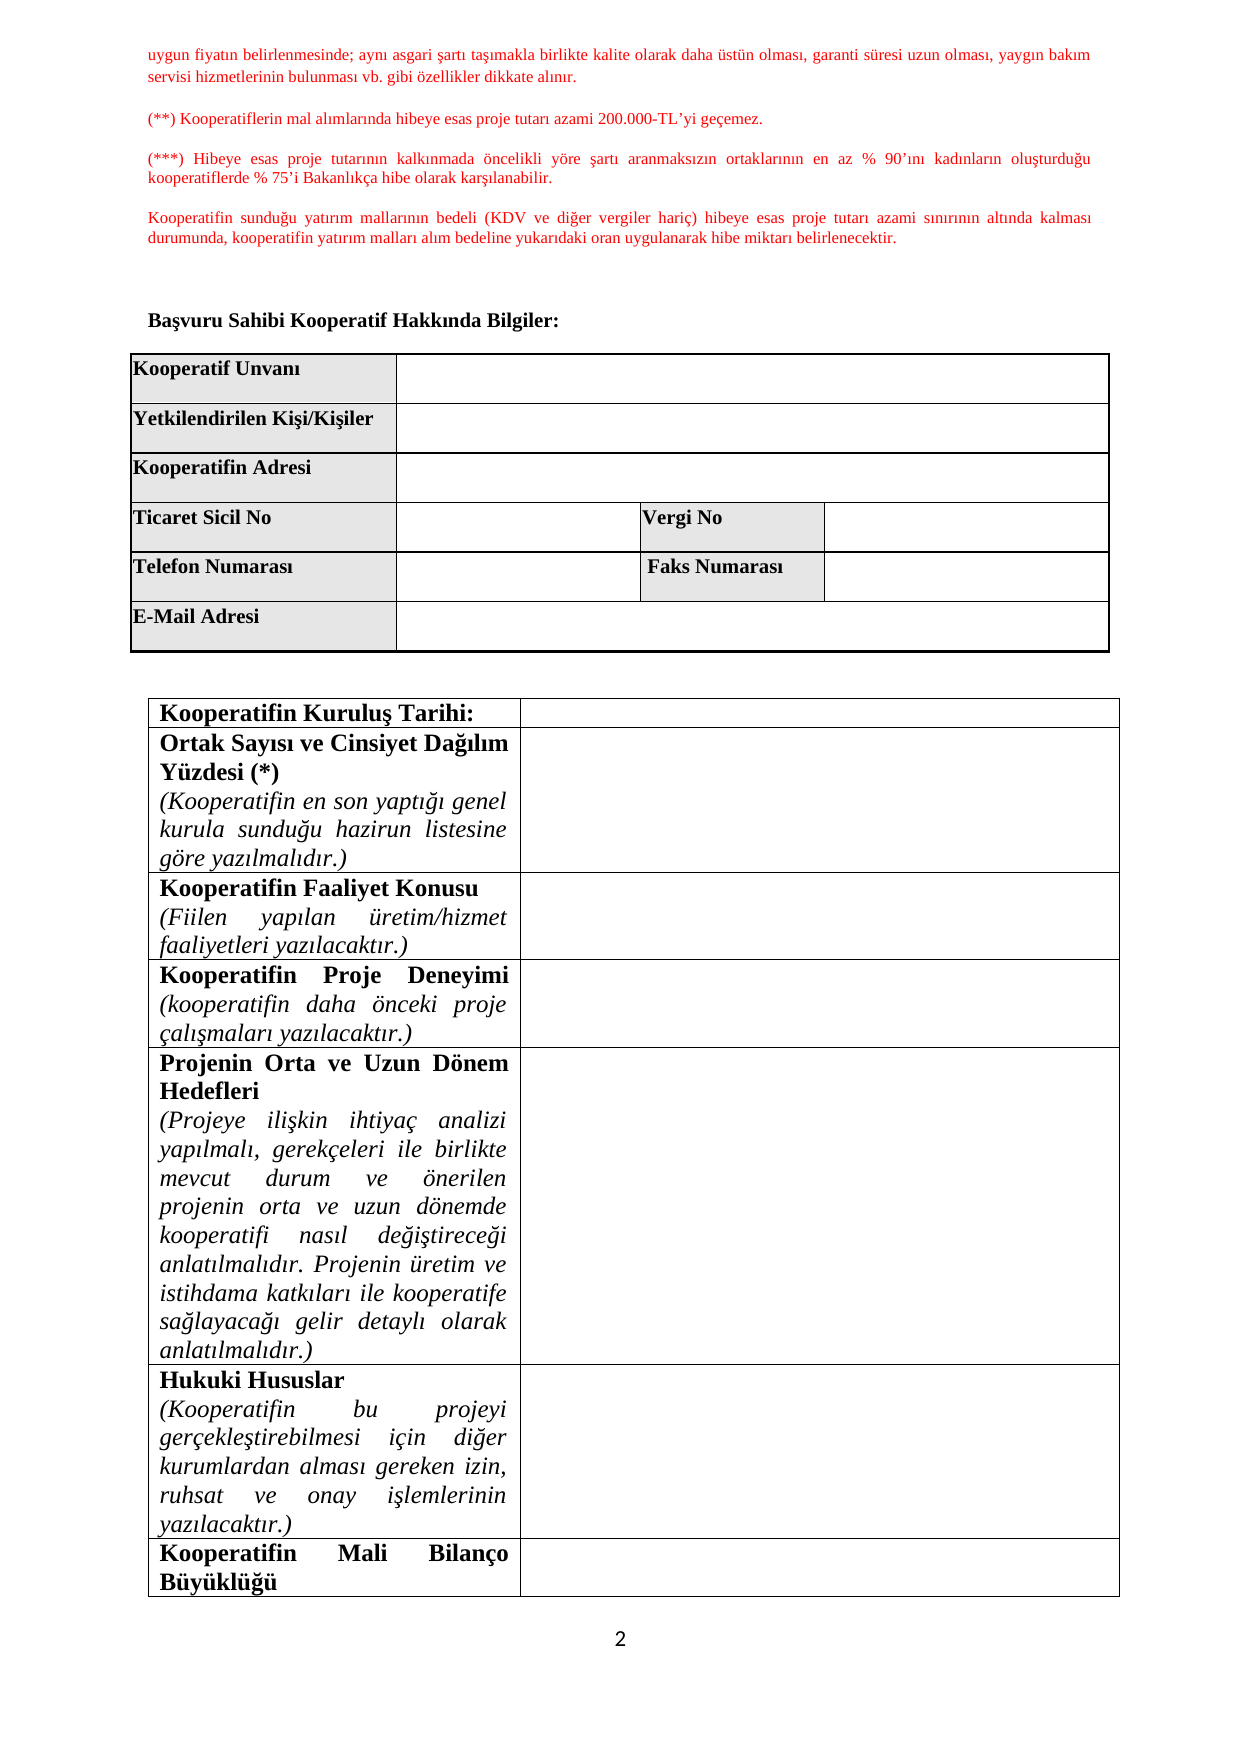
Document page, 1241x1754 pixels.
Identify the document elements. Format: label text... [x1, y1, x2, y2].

table_cell [521, 728, 1119, 872]
table_cell [825, 553, 1108, 601]
table_cell Kooperatifin Adresi [132, 454, 396, 502]
table_cell Faks Numarası [641, 553, 824, 601]
table_cell Telefon Numarası [132, 553, 396, 601]
table_header [397, 355, 1108, 402]
table_cell [521, 1365, 1119, 1537]
text (***) Hibeye esas proje tutarının kalkınmada öncelikli yöre şartı aranmaksızın ortaklarının en az % 90’ını kadınların oluşturduğu kooperatiflerde % 75’i Bakanlıkça hibe olarak karşılanabilir. [148, 149, 1093, 187]
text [148, 44, 1093, 86]
table_header [521, 699, 1119, 727]
table_cell Ortak Sayısı ve Cinsiyet Dağılım Yüzdesi (*) (Kooperatifin en son yaptığı genel kurula sunduğu hazirun listesine göre yazılmalıdır.) [149, 728, 520, 872]
table_cell Yetkilendirilen Kişi/Kişiler [132, 404, 396, 452]
text (**) Kooperatiflerin mal alımlarında hibeye esas proje tutarı azami 200.000-TL’yi geçemez. [148, 109, 1093, 128]
table_header Kooperatifin Kuruluş Tarihi: [149, 699, 520, 727]
table_cell Projenin Orta ve Uzun Dönem Hedefleri (Projeye ilişkin ihtiyaç analizi yapılmalı, gerekçeleri ile birlikte mevcut durum ve önerilen projenin orta ve uzun dönemde kooperatifi nasıl değiştireceği anlatılmalıdır. Projenin üretim ve istihdama katkıları ile kooperatife sağlayacağı gelir detaylı olarak anlatılmalıdır.) [149, 1048, 520, 1364]
table_cell [397, 553, 640, 601]
table_cell [825, 503, 1108, 551]
table_cell Kooperatifin Proje Deneyimi (kooperatifin daha önceki proje çalışmaları yazılacaktır.) [149, 960, 520, 1047]
table_cell [397, 602, 1108, 650]
table_cell Kooperatifin Faaliyet Konusu (Fiilen yapılan üretim/hizmet faaliyetleri yazılacaktır.) [149, 873, 520, 959]
table_cell [521, 1048, 1119, 1364]
table_cell [521, 960, 1119, 1047]
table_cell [149, 1539, 520, 1596]
table_cell Ticaret Sicil No [132, 503, 396, 551]
table_header Kooperatif Unvanı [132, 355, 396, 402]
table_cell [397, 503, 640, 551]
table_cell [397, 454, 1108, 502]
table_cell E-Mail Adresi [132, 602, 396, 650]
table_cell [521, 1539, 1119, 1596]
table_cell Vergi No [641, 503, 824, 551]
text Başvuru Sahibi Kooperatif Hakkında Bilgiler: [148, 307, 1093, 332]
table_cell Hukuki Hususlar (Kooperatifin bu projeyi gerçekleştirebilmesi için diğer kurumlardan alması gereken izin, ruhsat ve onay işlemlerinin yazılacaktır.) [149, 1365, 520, 1537]
text Kooperatifin sunduğu yatırım mallarının bedeli (KDV ve diğer vergiler hariç) hibeye esas proje tutarı azami sınırının altında kalması durumunda, kooperatifin yatırım malları alım bedeline yukarıdaki oran uygulanarak hibe miktarı belirlenecektir. [148, 208, 1093, 247]
table_cell [397, 404, 1108, 452]
table_cell [521, 873, 1119, 959]
